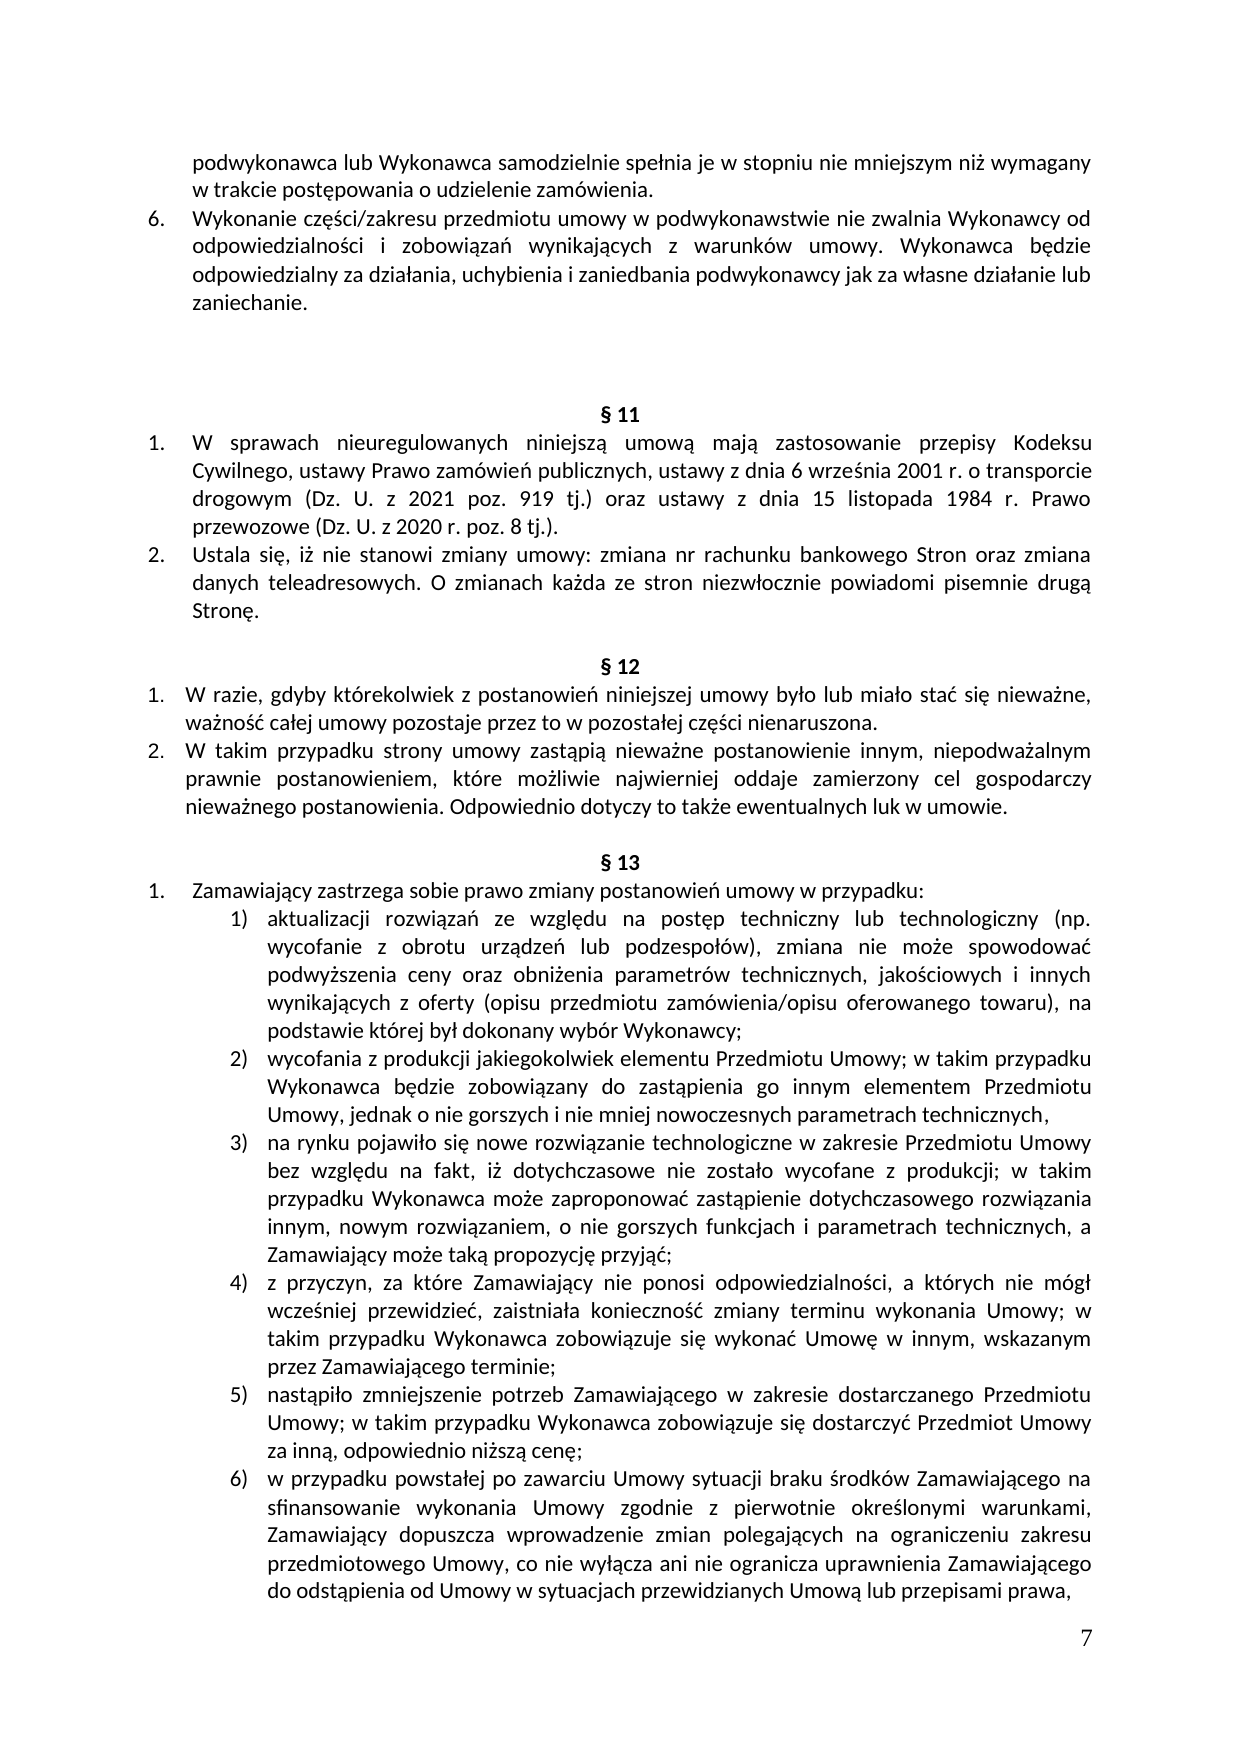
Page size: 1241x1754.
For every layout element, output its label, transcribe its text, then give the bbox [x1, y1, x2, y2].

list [148, 148, 1093, 204]
list na rynku pojawiło się nowe rozwiązanie technologiczne w zakresie Przedmiotu Umowy bez względu na fakt, iż dotychczasowe nie zostało wycofane z produkcji; w takim przypadku Wykonawca może zaproponować zastąpienie dotychczasowego rozwiązania innym, nowym rozwiązaniem, o nie gorszych funkcjach i parametrach technicznych, a Zamawiający może taką propozycję przyjąć; [229, 1128, 1093, 1268]
list Zamawiający zastrzega sobie prawo zmiany postanowień umowy w przypadku: [148, 876, 1093, 904]
list z przyczyn, za które Zamawiający nie ponosi odpowiedzialności, a których nie mógł wcześniej przewidzieć, zaistniała konieczność zmiany terminu wykonania Umowy; w takim przypadku Wykonawca zobowiązuje się wykonać Umowę w innym, wskazanym przez Zamawiającego terminie; [229, 1268, 1093, 1381]
list w przypadku powstałej po zawarciu Umowy sytuacji braku środków Zamawiającego na sfinansowanie wykonania Umowy zgodnie z pierwotnie określonymi warunkami, Zamawiający dopuszcza wprowadzenie zmian polegających na ograniczeniu zakresu przedmiotowego Umowy, co nie wyłącza ani nie ogranicza uprawnienia Zamawiającego do odstąpienia od Umowy w sytuacjach przewidzianych Umową lub przepisami prawa, [229, 1464, 1093, 1605]
list W takim przypadku strony umowy zastąpią nieważne postanowienie innym, niepodważalnym prawnie postanowieniem, które możliwie najwierniej oddaje zamierzony cel gospodarczy nieważnego postanowienia. Odpowiednio dotyczy to także ewentualnych luk w umowie. [148, 736, 1093, 820]
list Wykonanie części/zakresu przedmiotu umowy w podwykonawstwie nie zwalnia Wykonawcy od odpowiedzialności i zobowiązań wynikających z warunków umowy. Wykonawca będzie odpowiedzialny za działania, uchybienia i zaniedbania podwykonawcy jak za własne działanie lub zaniechanie. [148, 204, 1093, 316]
text 1. W sprawach nieuregulowanych niniejszą umową mają zastosowanie przepisy Kodeksu Cywilnego, ustawy Prawo zamówień publicznych, ustawy z dnia 6 września 2001 r. o transporcie drogowym (Dz. U. z 2021 poz. 919 tj.) oraz ustawy z dnia 15 listopada 1984 r. Prawo przewozowe (Dz. U. z 2020 r. poz. 8 tj.). [148, 428, 1093, 540]
list nastąpiło zmniejszenie potrzeb Zamawiającego w zakresie dostarczanego Przedmiotu Umowy; w takim przypadku Wykonawca zobowiązuje się dostarczyć Przedmiot Umowy za inną, odpowiednio niższą cenę; [229, 1381, 1093, 1464]
list wycofania z produkcji jakiegokolwiek elementu Przedmiotu Umowy; w takim przypadku Wykonawca będzie zobowiązany do zastąpienia go innym elementem Przedmiotu Umowy, jednak o nie gorszych i nie mniej nowoczesnych parametrach technicznych, [229, 1044, 1093, 1128]
list W razie, gdyby którekolwiek z postanowień niniejszej umowy było lub miało stać się nieważne, ważność całej umowy pozostaje przez to w pozostałej części nienaruszona. [148, 680, 1093, 736]
text § 13 [148, 848, 1093, 876]
text § 12 [148, 652, 1093, 680]
list aktualizacji rozwiązań ze względu na postęp techniczny lub technologiczny (np. wycofanie z obrotu urządzeń lub podzespołów), zmiana nie może spowodować podwyższenia ceny oraz obniżenia parametrów technicznych, jakościowych i innych wynikających z oferty (opisu przedmiotu zamówienia/opisu oferowanego towaru), na podstawie której był dokonany wybór Wykonawcy; [229, 904, 1093, 1044]
text § 11 [148, 400, 1093, 428]
text 2. Ustala się, iż nie stanowi zmiany umowy: zmiana nr rachunku bankowego Stron oraz zmiana danych teleadresowych. O zmianach każda ze stron niezwłocznie powiadomi pisemnie drugą Stronę. [148, 540, 1093, 624]
